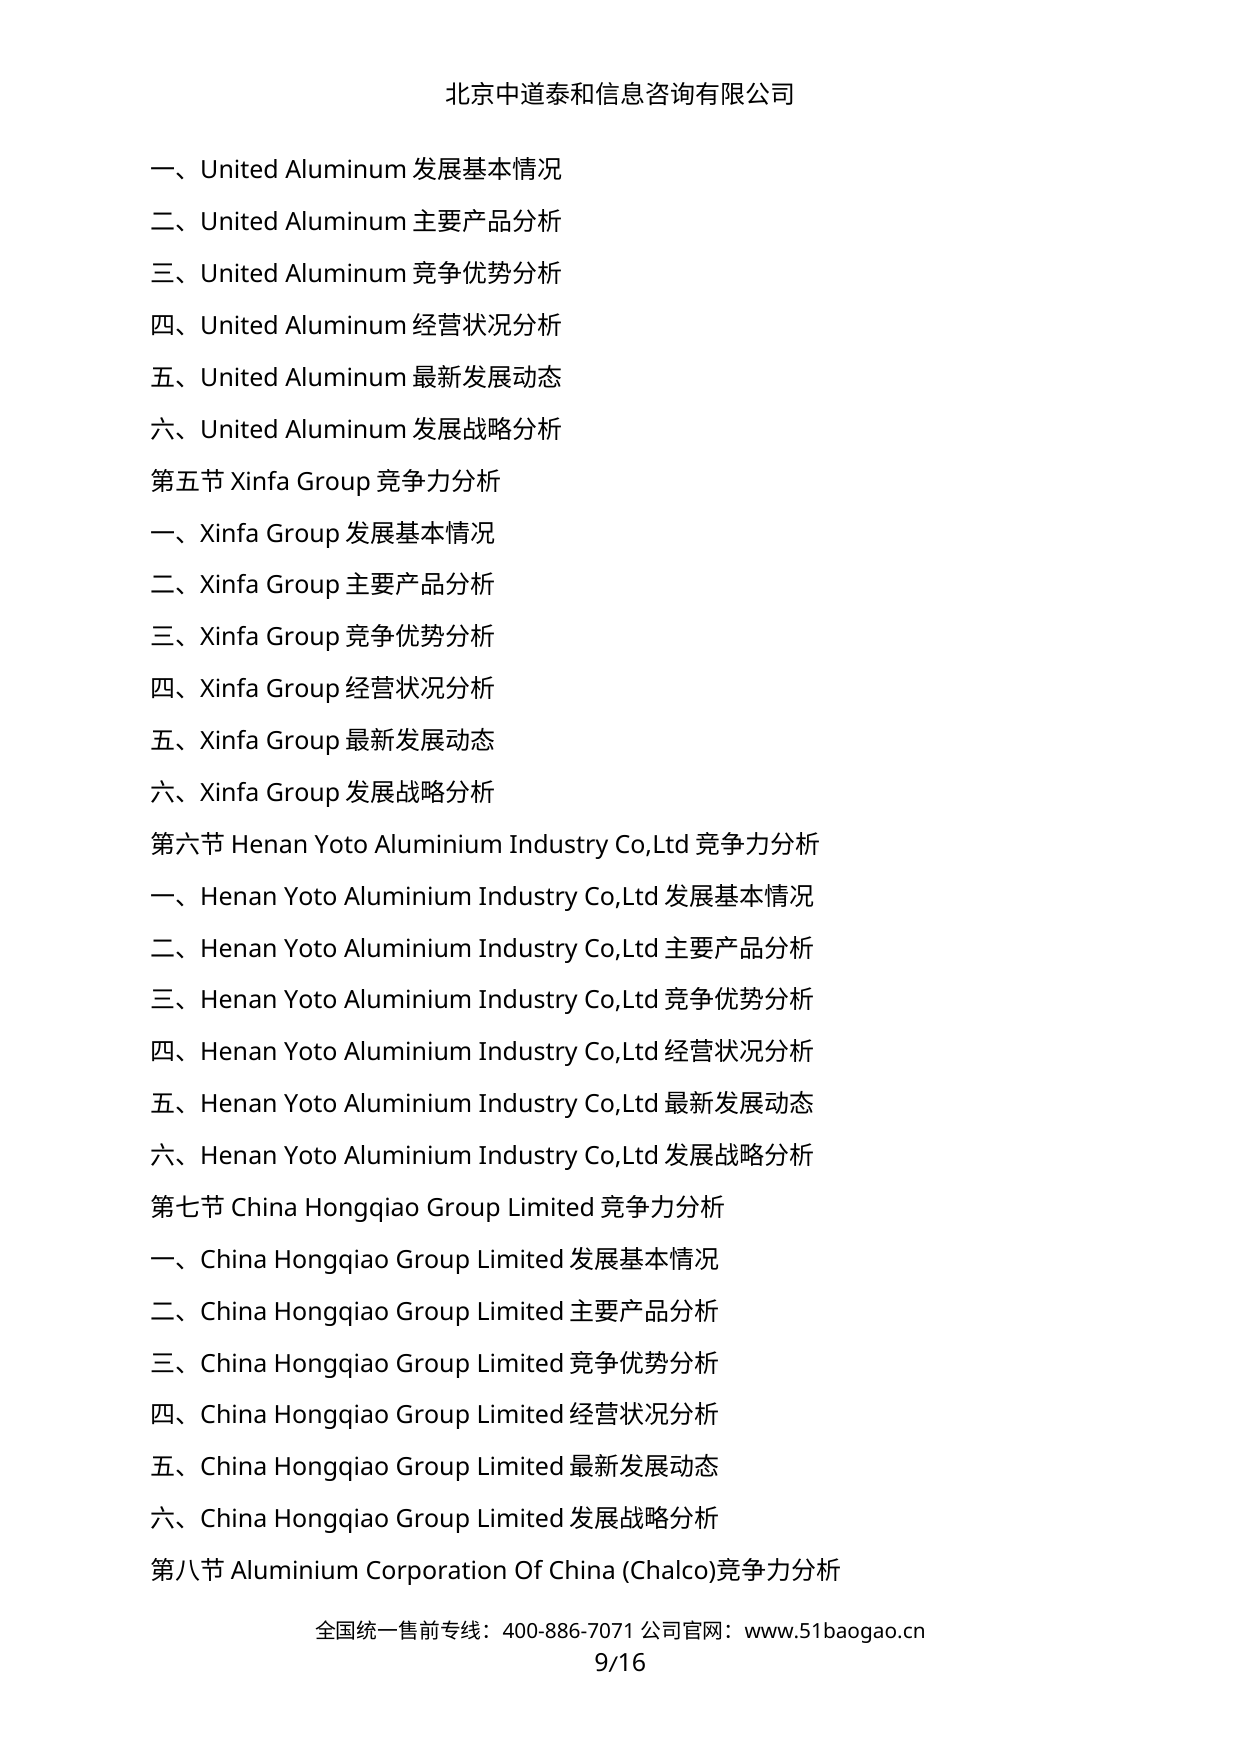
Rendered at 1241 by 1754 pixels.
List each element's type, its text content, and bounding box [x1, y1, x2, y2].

text 三、Xinfa Group竞争优势分析 [150, 617, 1090, 653]
text 五、Henan Yoto Aluminium Industry Co,Ltd最新发展动态 [150, 1084, 1090, 1120]
text 第八节 Aluminium Corporation Of China (Chalco)竞争力分析 [150, 1551, 1090, 1587]
text 四、Xinfa Group经营状况分析 [150, 669, 1090, 705]
text 四、United Aluminum经营状况分析 [150, 306, 1090, 342]
text 一、Xinfa Group发展基本情况 [150, 513, 1090, 549]
text 第六节 Henan Yoto Aluminium Industry Co,Ltd竞争力分析 [150, 824, 1090, 861]
text 三、China Hongqiao Group Limited竞争优势分析 [150, 1343, 1090, 1379]
text 三、Henan Yoto Aluminium Industry Co,Ltd竞争优势分析 [150, 980, 1090, 1016]
text 一、United Aluminum发展基本情况 [150, 150, 1090, 186]
text 第七节 China Hongqiao Group Limited竞争力分析 [150, 1187, 1090, 1224]
text 二、United Aluminum主要产品分析 [150, 202, 1090, 238]
text 四、China Hongqiao Group Limited经营状况分析 [150, 1395, 1090, 1431]
text 二、Xinfa Group主要产品分析 [150, 565, 1090, 601]
text 五、Xinfa Group最新发展动态 [150, 721, 1090, 757]
text 四、Henan Yoto Aluminium Industry Co,Ltd经营状况分析 [150, 1032, 1090, 1068]
text 三、United Aluminum竞争优势分析 [150, 254, 1090, 290]
text 一、China Hongqiao Group Limited发展基本情况 [150, 1239, 1090, 1276]
text 一、Henan Yoto Aluminium Industry Co,Ltd发展基本情况 [150, 876, 1090, 912]
text 第五节 Xinfa Group竞争力分析 [150, 461, 1090, 497]
text 六、Xinfa Group发展战略分析 [150, 772, 1090, 809]
text 二、China Hongqiao Group Limited主要产品分析 [150, 1291, 1090, 1327]
text 二、Henan Yoto Aluminium Industry Co,Ltd主要产品分析 [150, 928, 1090, 964]
text 六、China Hongqiao Group Limited发展战略分析 [150, 1499, 1090, 1535]
text 五、China Hongqiao Group Limited最新发展动态 [150, 1447, 1090, 1483]
text 五、United Aluminum最新发展动态 [150, 357, 1090, 394]
text 六、Henan Yoto Aluminium Industry Co,Ltd发展战略分析 [150, 1136, 1090, 1172]
text 六、United Aluminum发展战略分析 [150, 409, 1090, 446]
